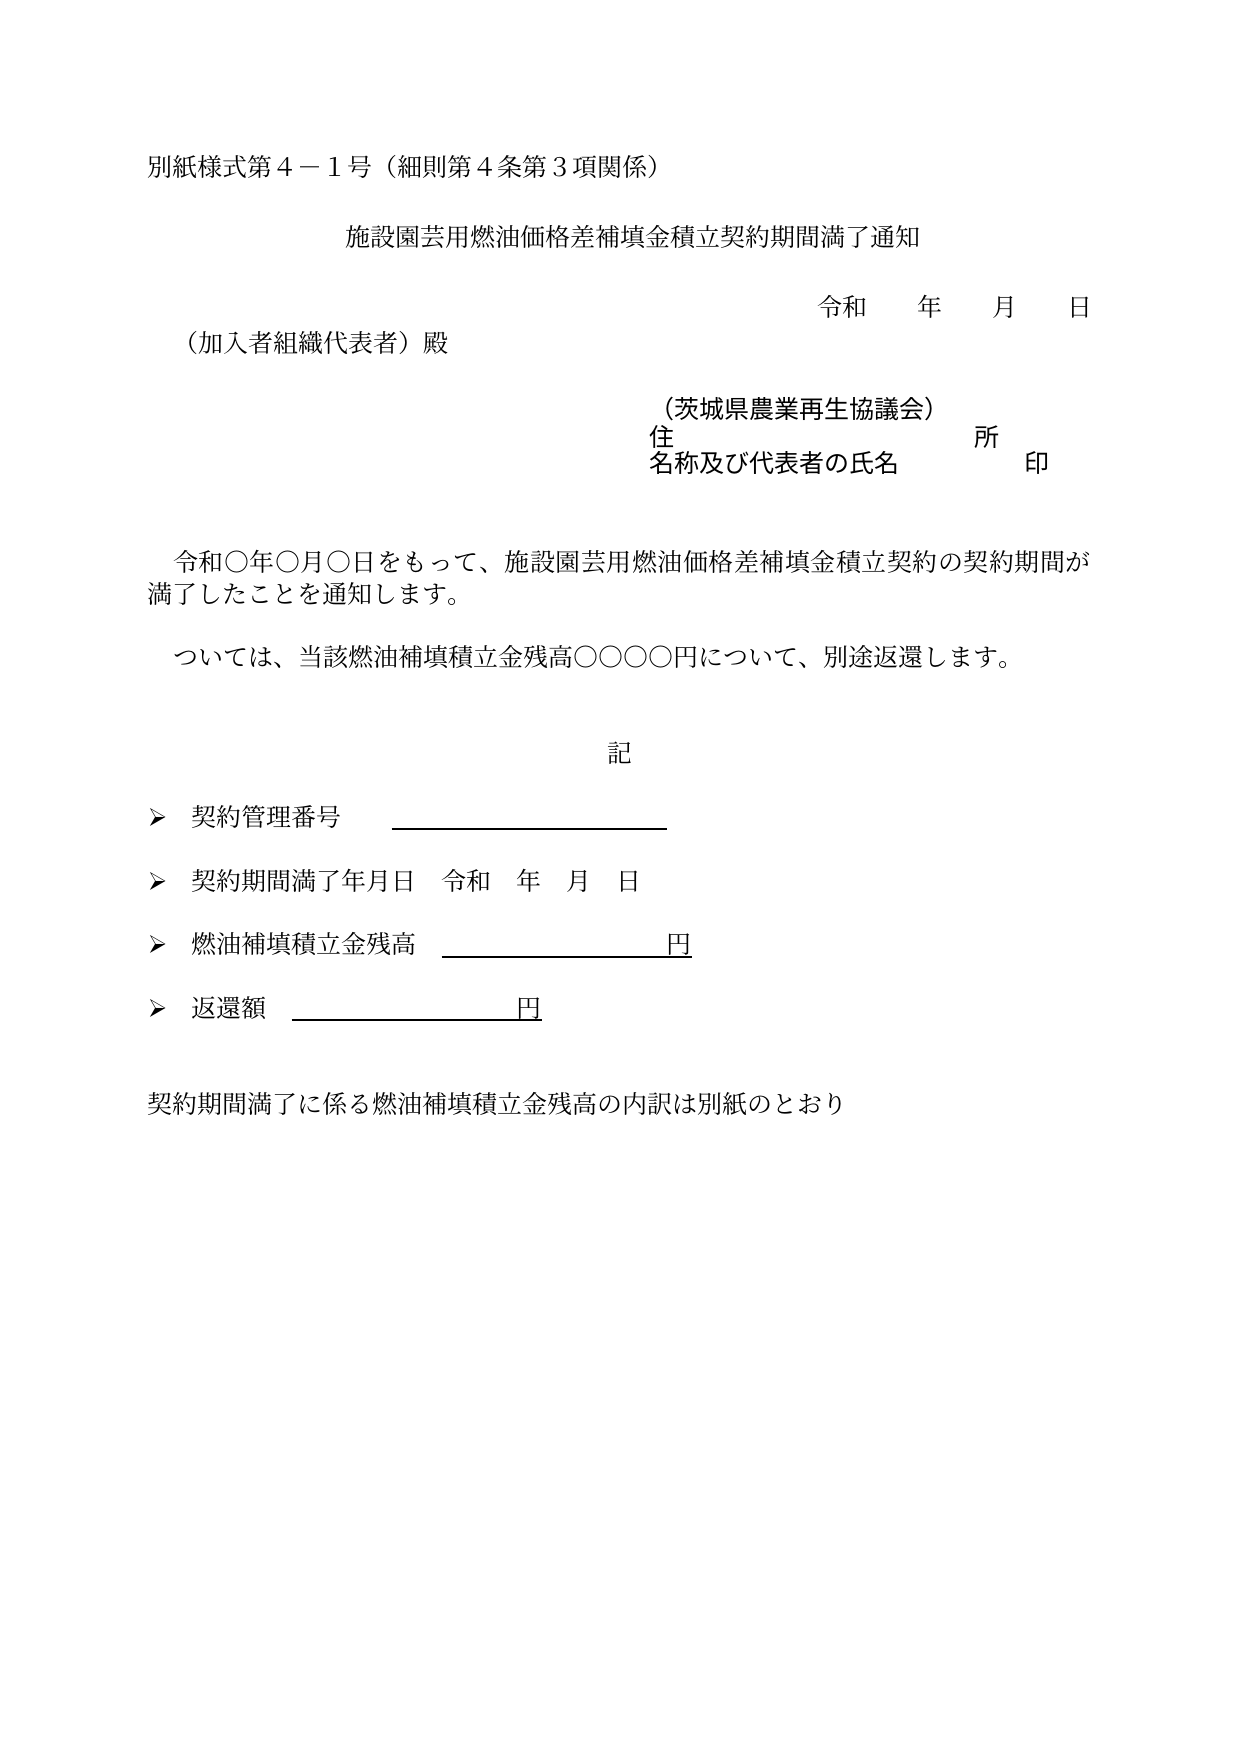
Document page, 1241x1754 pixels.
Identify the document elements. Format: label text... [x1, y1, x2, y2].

text 令和○年○月○日をもって、施設園芸用燃油価格差補填金積立契約の契約期間が満了したことを通知します。 [148, 546, 1092, 609]
text 名称及び代表者の氏名 印 [649, 452, 1092, 478]
text （茨城県農業再生協議会） [649, 389, 1092, 426]
text 施設園芸用燃油価格差補填金積立契約期間満了通知 [148, 218, 1092, 254]
list 契約期間満了年月日 令和 年 月 日 [148, 864, 1092, 896]
list 契約管理番号 [148, 801, 1092, 833]
text ついては、当該燃油補填積立金残高○○○○円について、別途返還します。 [148, 641, 1092, 673]
text （加入者組織代表者）殿 [148, 324, 1092, 359]
text 別紙様式第４－１号（細則第４条第３項関係） [148, 148, 1092, 184]
text 住 所 [649, 426, 1092, 452]
list 返還額 円 [148, 992, 1092, 1024]
text 記 [148, 737, 1092, 769]
list 燃油補填積立金残高 円 [148, 928, 1092, 960]
text 令和 年 月 日 [148, 288, 1092, 324]
text 契約期間満了に係る燃油補填積立金残高の内訳は別紙のとおり [148, 1088, 1092, 1119]
